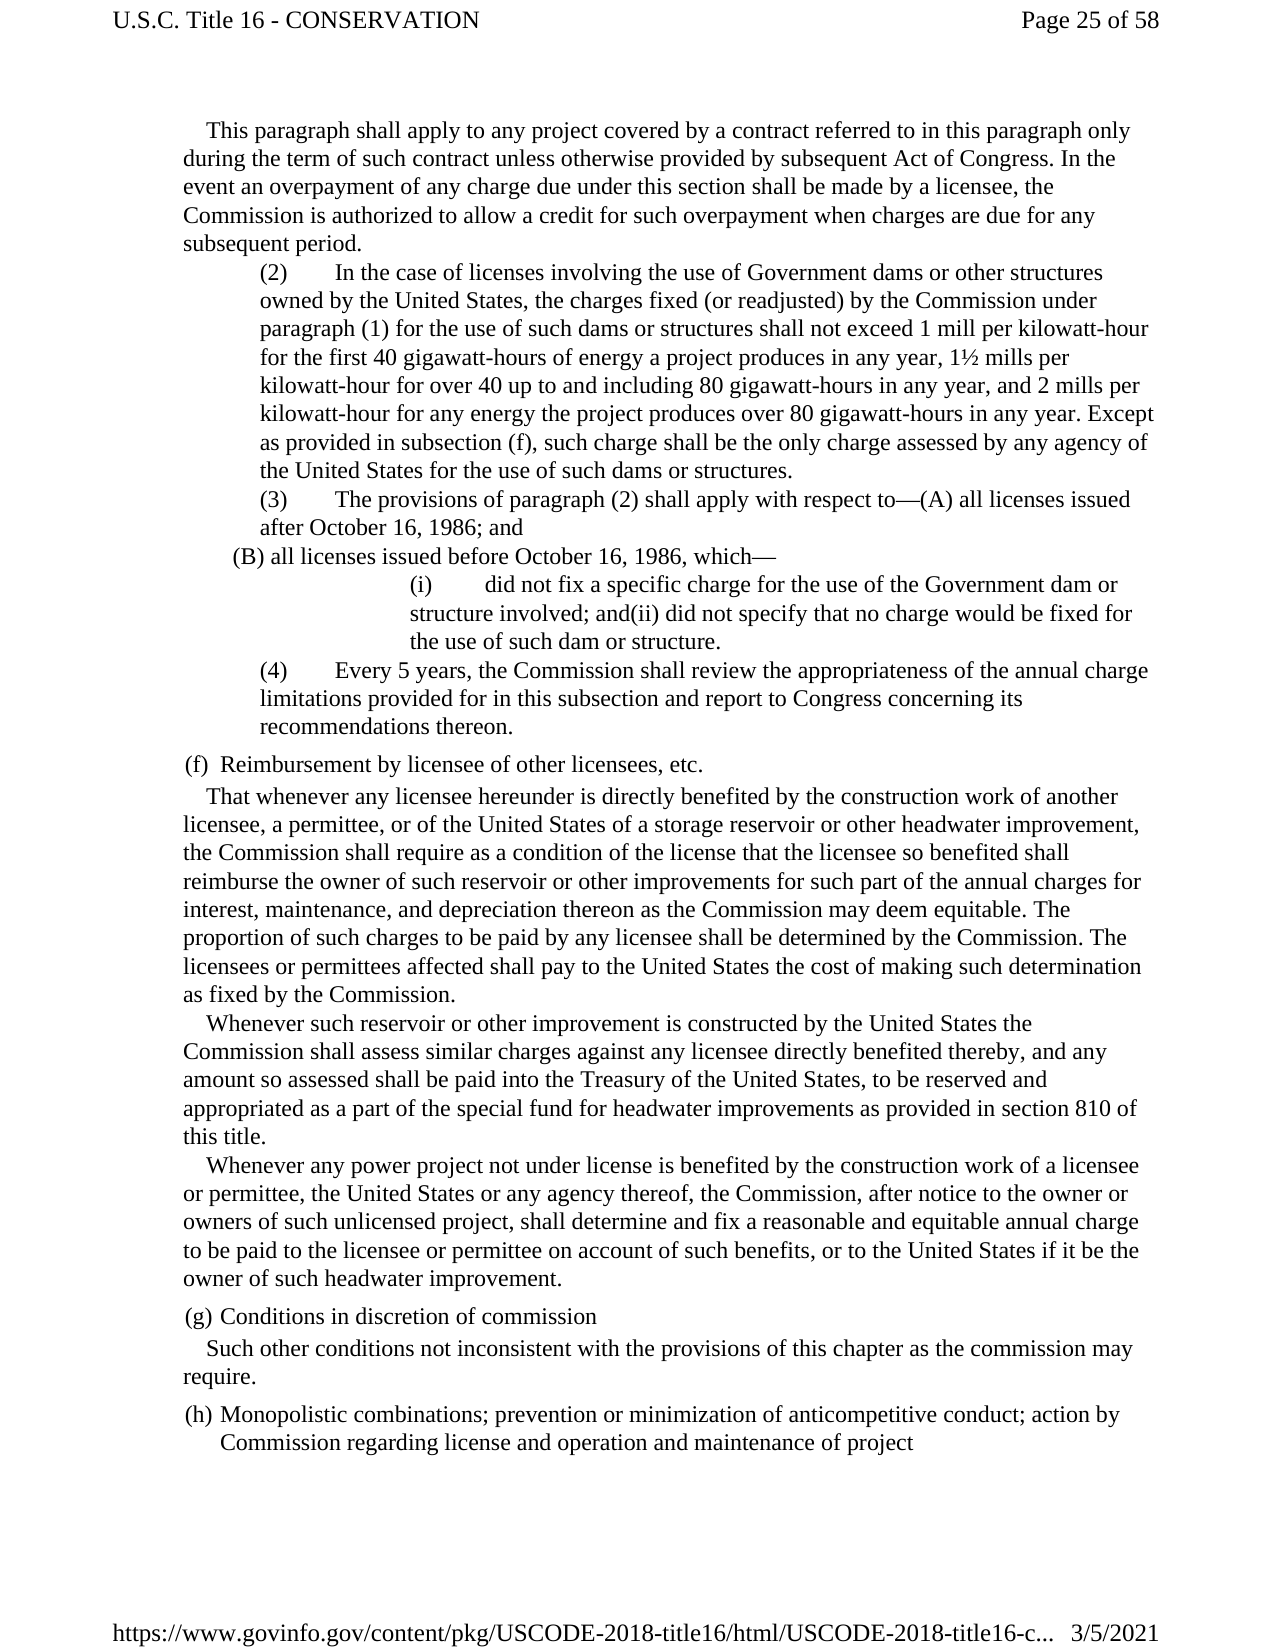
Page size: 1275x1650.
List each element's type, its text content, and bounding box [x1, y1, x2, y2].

text Whenever any power project not under license is benefited by the construction work of a licensee or permittee, the United States or any agency thereof, the Commission, after notice to the owner or owners of such unlicensed project, shall determine and fix a reasonable and equitable annual charge to be paid to the licensee or permittee on account of such benefits, or to the United States if it be the owner of such headwater improvement. [183, 1151, 1159, 1292]
list The provisions of paragraph (2) shall apply with respect to—(A) all licenses issued after October 16, 1986; and [259, 485, 1159, 541]
text Whenever such reservoir or other improvement is constructed by the United States the Commission shall assess similar charges against any licensee directly benefited thereby, and any amount so assessed shall be paid into the Treasury of the United States, to be reserved and appropriated as a part of the special fund for headwater improvements as provided in section 810 of this title. [183, 1009, 1159, 1150]
text That whenever any licensee hereunder is directly benefited by the construction work of another licensee, a permittee, or of the United States of a storage reservoir or other headwater improvement, the Commission shall require as a condition of the license that the licensee so benefited shall reimburse the owner of such reservoir or other improvements for such part of the annual charges for interest, maintenance, and depreciation thereon as the Commission may deem equitable. The proportion of such charges to be paid by any licensee shall be determined by the Commission. The licensees or permittees affected shall pay to the United States the cost of making such determination as fixed by the Commission. [183, 782, 1159, 1008]
text (B) all licenses issued before October 16, 1986, which— [232, 542, 1159, 569]
text This paragraph shall apply to any project covered by a contract referred to in this paragraph only during the term of such contract unless otherwise provided by subsequent Act of Congress. In the event an overpayment of any charge due under this section shall be made by a licensee, the Commission is authorized to allow a credit for such overpayment when charges are due for any subsequent period. [183, 116, 1159, 257]
list Every 5 years, the Commission shall review the appropriateness of the annual charge limitations provided for in this subsection and report to Congress concerning its recommendations thereon. [259, 656, 1159, 740]
list did not fix a specific charge for the use of the Government dam or structure involved; and(ii) did not specify that no charge would be fixed for the use of such dam or structure. [409, 570, 1159, 654]
text Such other conditions not inconsistent with the provisions of this chapter as the commission may require. [183, 1333, 1159, 1389]
list Monopolistic combinations; prevention or minimization of anticompetitive conduct; action by Commission regarding license and operation and maintenance of project [184, 1400, 1159, 1456]
list Conditions in discretion of commission [184, 1302, 1159, 1329]
list In the case of licenses involving the use of Government dams or other structures owned by the United States, the charges fixed (or readjusted) by the Commission under paragraph (1) for the use of such dams or structures shall not exceed 1 mill per kilowatt-hour for the first 40 gigawatt-hours of energy a project produces in any year, 1½ mills per kilowatt-hour for over 40 up to and including 80 gigawatt-hours in any year, and 2 mills per kilowatt-hour for any energy the project produces over 80 gigawatt-hours in any year. Except as provided in subsection (f), such charge shall be the only charge assessed by any agency of the United States for the use of such dams or structures. [259, 258, 1159, 484]
list Reimbursement by licensee of other licensees, etc. [184, 750, 1159, 778]
